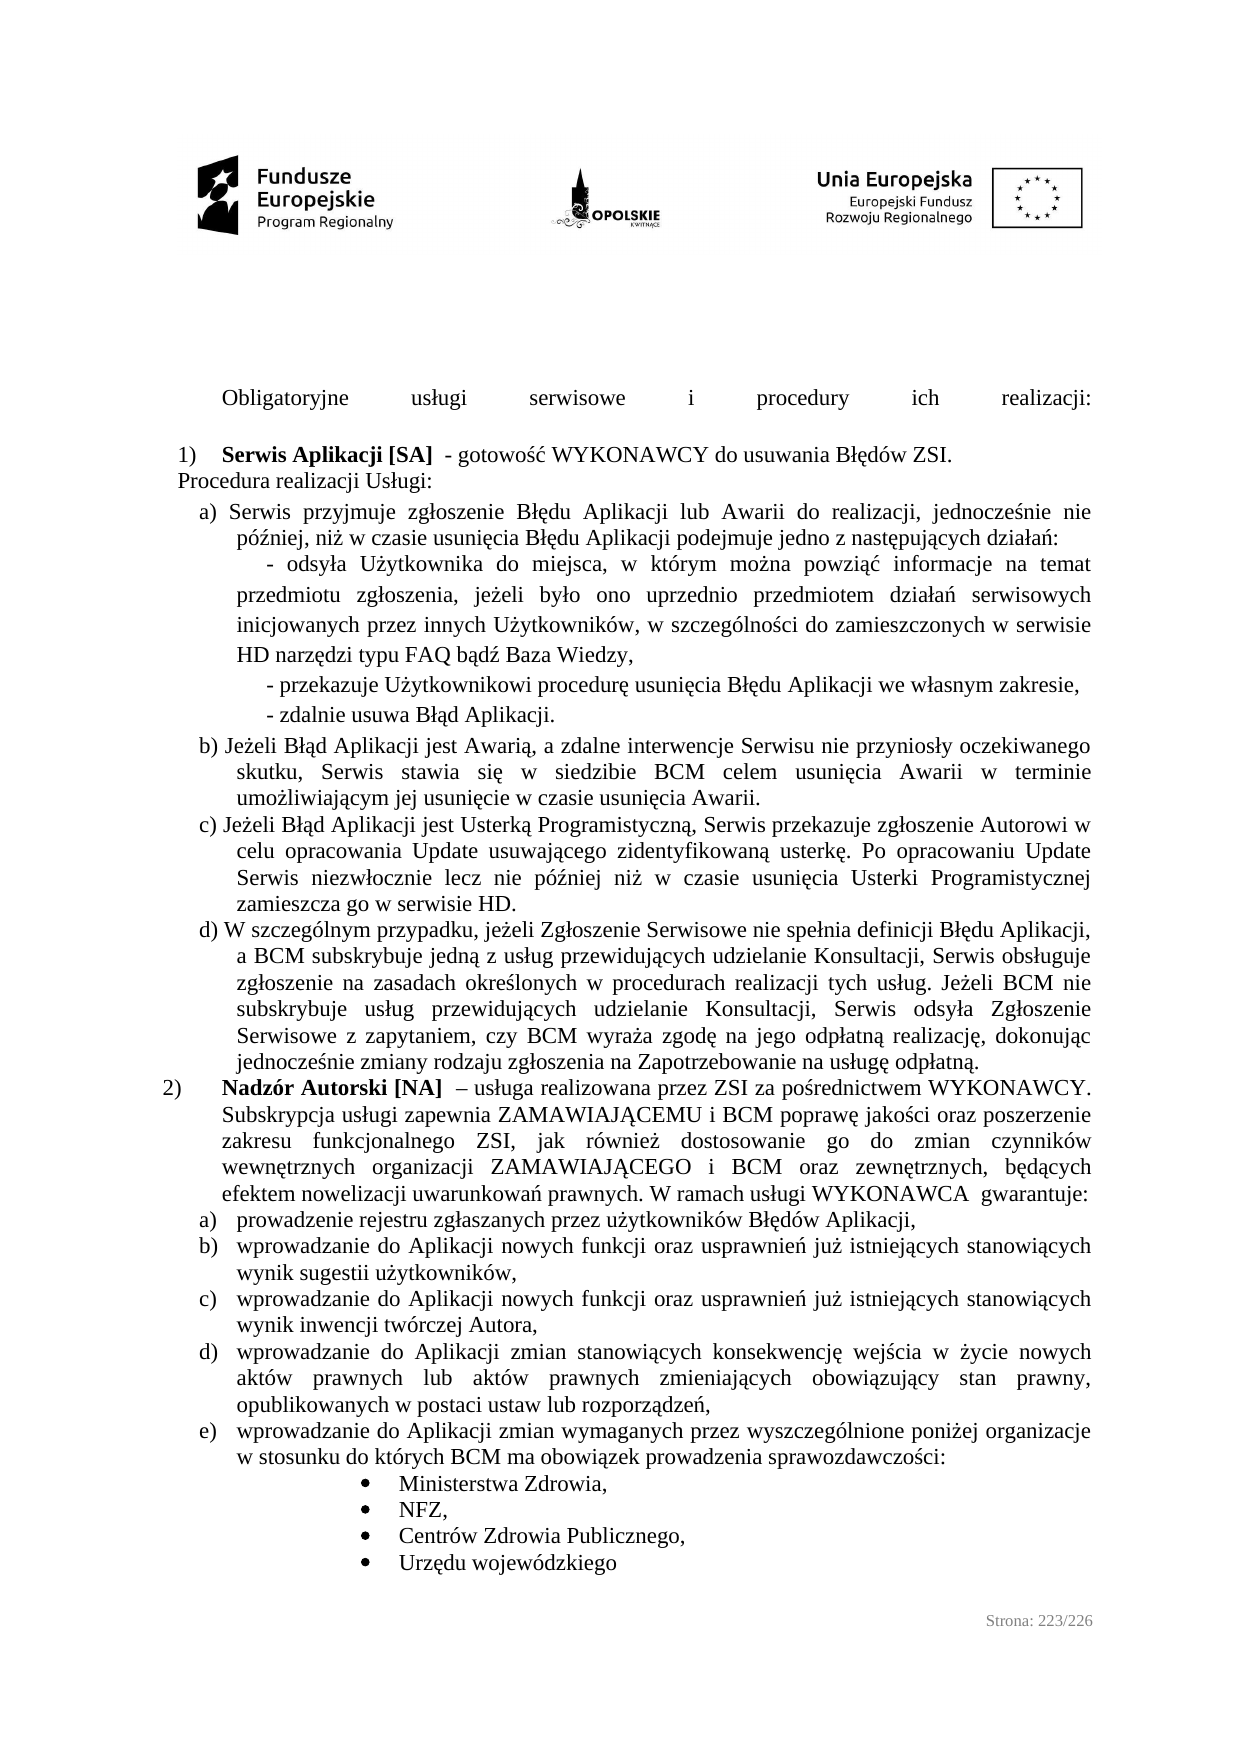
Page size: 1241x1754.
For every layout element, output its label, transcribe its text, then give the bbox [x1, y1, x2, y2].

list wprowadzanie do Aplikacji zmian wymaganych przez wyszczególnione poniżej organizacje w stosunku do których BCM ma obowiązek prowadzenia sprawozdawczości: [199, 1417, 1092, 1470]
text Procedura realizacji Usługi: [148, 468, 1092, 494]
list d) W szczególnym przypadku, jeżeli Zgłoszenie Serwisowe nie spełnia definicji Błędu Aplikacji, a BCM subskrybuje jedną z usług przewidujących udzielanie Konsultacji, Serwis obsługuje zgłoszenie na zasadach określonych w procedurach realizacji tych usług. Jeżeli BCM nie subskrybuje usług przewidujących udzielanie Konsultacji, Serwis odsyła Zgłoszenie Serwisowe z zapytaniem, czy BCM wyraża zgodę na jego odpłatną realizację, dokonując jednocześnie zmiany rodzaju zgłoszenia na Zapotrzebowanie na usługę odpłatną. [199, 916, 1092, 1074]
list Centrów Zdrowia Publicznego, [361, 1522, 1092, 1549]
list c) Jeżeli Błąd Aplikacji jest Usterką Programistyczną, Serwis przekazuje zgłoszenie Autorowi w celu opracowania Update usuwającego zidentyfikowaną usterkę. Po opracowaniu Update Serwis niezwłocznie lecz nie później niż w czasie usunięcia Usterki Programistycznej zamieszcza go w serwisie HD. [199, 811, 1092, 916]
text - przekazuje Użytkownikowi procedurę usunięcia Błędu Aplikacji we własnym zakresie, [236, 671, 1092, 698]
list Nadzór Autorski [NA] – usługa realizowana przez ZSI za pośrednictwem WYKONAWCY. Subskrypcja usługi zapewnia ZAMAWIAJĄCEMU i BCM poprawę jakości oraz poszerzenie zakresu funkcjonalnego ZSI, jak również dostosowanie go do zmian czynników wewnętrznych organizacji ZAMAWIAJĄCEGO i BCM oraz zewnętrznych, będących efektem nowelizacji uwarunkowań prawnych. W ramach usługi WYKONAWCA gwarantuje: [162, 1074, 1092, 1206]
list wprowadzanie do Aplikacji nowych funkcji oraz usprawnień już istniejących stanowiących wynik sugestii użytkowników, [199, 1232, 1092, 1285]
list Ministerstwa Zdrowia, [361, 1470, 1092, 1496]
text - odsyła Użytkownika do miejsca, w którym można powziąć informacje na temat przedmiotu zgłoszenia, jeżeli było ono uprzednio przedmiotem działań serwisowych inicjowanych przez innych Użytkowników, w szczególności do zamieszczonych w serwisie HD narzędzi typu FAQ bądź Baza Wiedzy, [236, 551, 1092, 667]
list NFZ, [361, 1496, 1092, 1522]
text Obligatoryjne usługi serwisowe i procedury ich realizacji: [192, 384, 1092, 438]
list wprowadzanie do Aplikacji nowych funkcji oraz usprawnień już istniejących stanowiących wynik inwencji twórczej Autora, [199, 1285, 1092, 1338]
list a) Serwis przyjmuje zgłoszenie Błędu Aplikacji lub Awarii do realizacji, jednocześnie nie później, niż w czasie usunięcia Błędu Aplikacji podejmuje jedno z następujących działań: [199, 498, 1092, 551]
list b) Jeżeli Błąd Aplikacji jest Awarią, a zdalne interwencje Serwisu nie przyniosły oczekiwanego skutku, Serwis stawia się w siedzibie BCM celem usunięcia Awarii w terminie umożliwiającym jej usunięcie w czasie usunięcia Awarii. [199, 732, 1092, 811]
list Serwis Aplikacji [SA] - gotowość WYKONAWCY do usuwania Błędów ZSI. [177, 441, 1092, 468]
list wprowadzanie do Aplikacji zmian stanowiących konsekwencję wejścia w życie nowych aktów prawnych lub aktów prawnych zmieniających obowiązujący stan prawny, opublikowanych w postaci ustaw lub rozporządzeń, [199, 1338, 1092, 1417]
picture [177, 134, 1103, 255]
text - zdalnie usuwa Błąd Aplikacji. [236, 702, 1092, 728]
list prowadzenie rejestru zgłaszanych przez użytkowników Błędów Aplikacji, [199, 1206, 1092, 1232]
list Urzędu wojewódzkiego [361, 1549, 1092, 1575]
